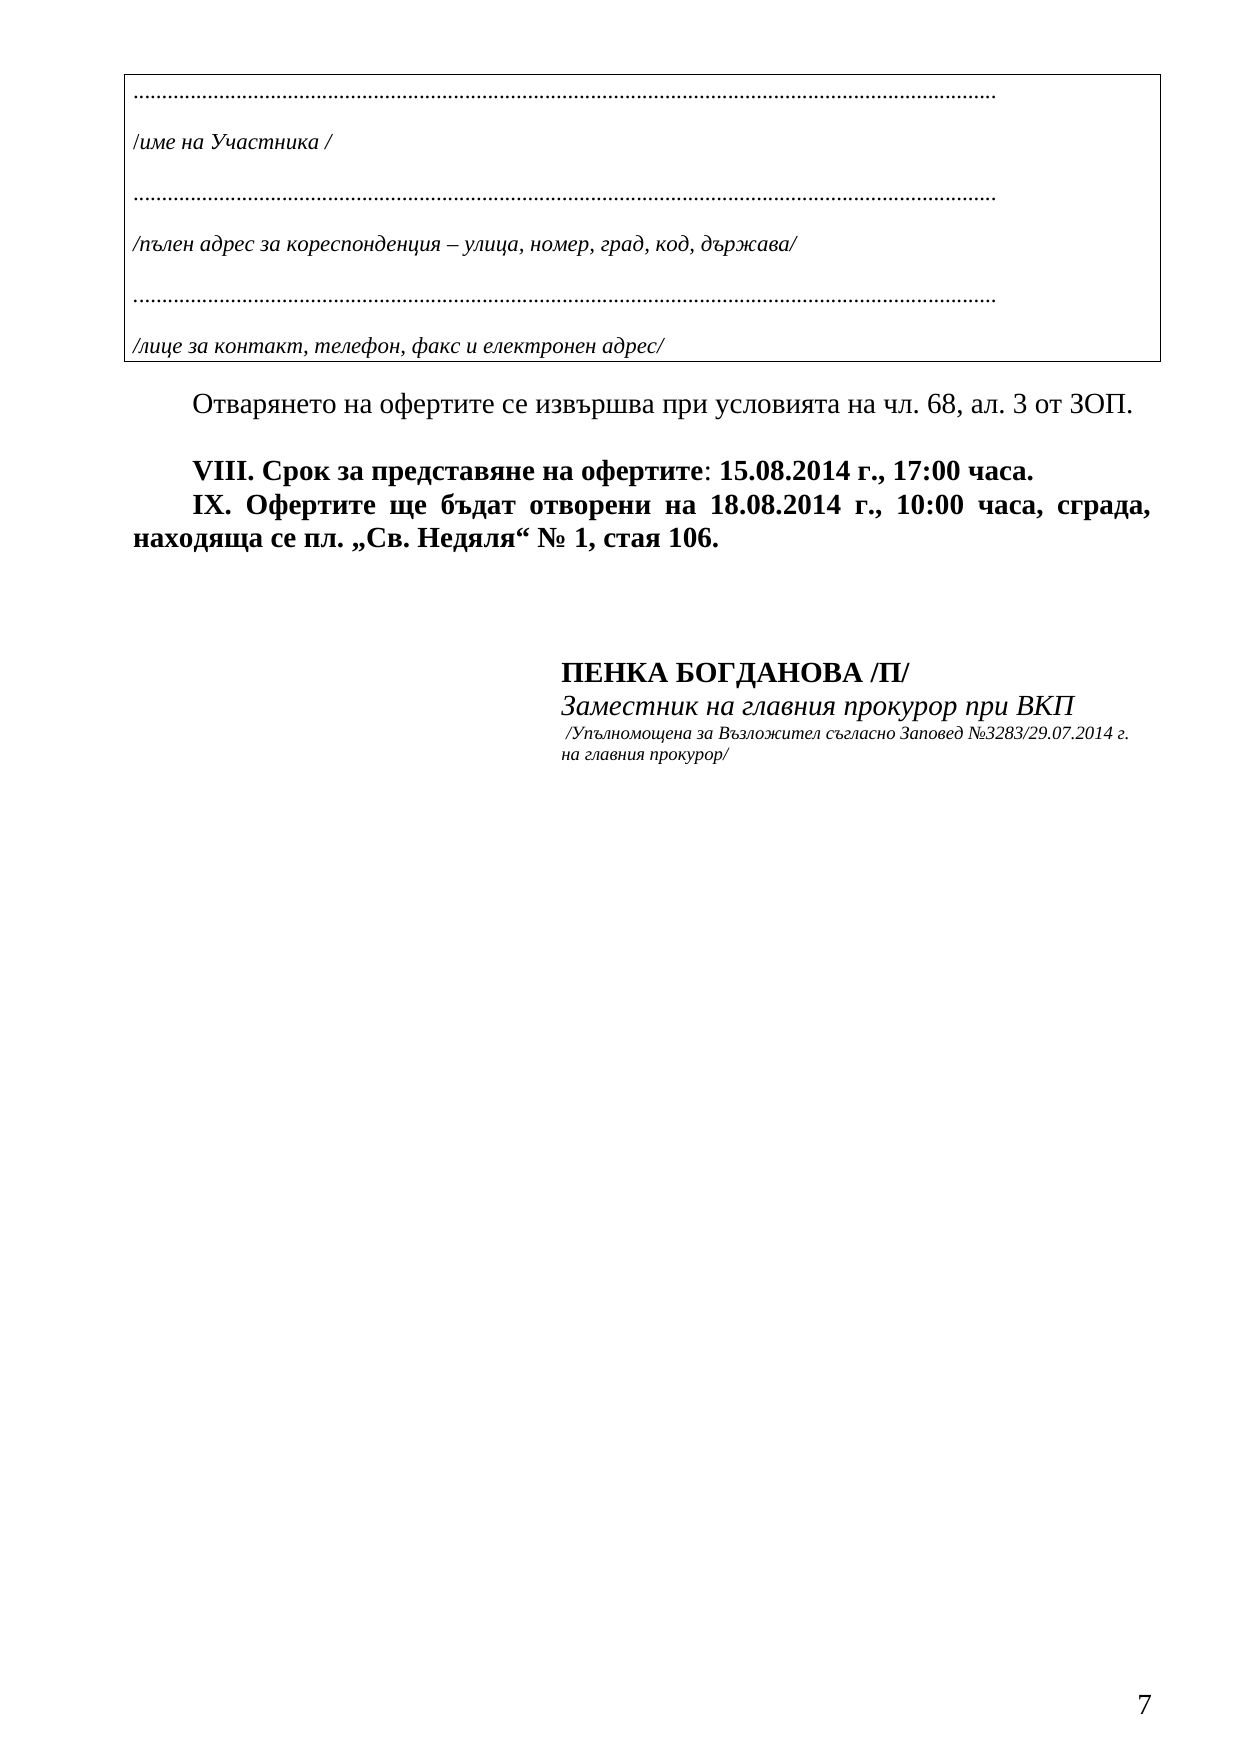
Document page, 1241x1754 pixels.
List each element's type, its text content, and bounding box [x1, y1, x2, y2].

text /Упълномощена за Възложител съгласно Заповед №3283/29.07.2014 г. на главния прокурор/ [561, 722, 1152, 765]
text ....................................................................................................................................................... [125, 176, 1160, 205]
text /пълен адрес за кореспонденция – улица, номер, град, код, държава/ [125, 227, 1160, 256]
text ....................................................................................................................................................... [125, 75, 1160, 103]
text /име на Участника / [125, 125, 1160, 154]
text VIII. Срок за представяне на офертите: 15.08.2014 г., 17:00 часа. [133, 453, 1152, 487]
text /лице за контакт, телефон, факс и електронен адрес/ [125, 329, 1160, 361]
text ....................................................................................................................................................... [125, 278, 1160, 307]
text Отварянето на офертите се извършва при условията на чл. 68, ал. 3 от ЗОП. [133, 386, 1152, 420]
text IX. Офертите ще бъдат отворени на 18.08.2014 г., 10:00 часа, сграда, находяща се пл. „Св. Недяля“ № 1, стая 106. [133, 487, 1152, 554]
text ПЕНКА БОГДАНОВА /П/ [561, 655, 1152, 688]
text Заместник на главния прокурор при ВКП [561, 688, 1152, 722]
